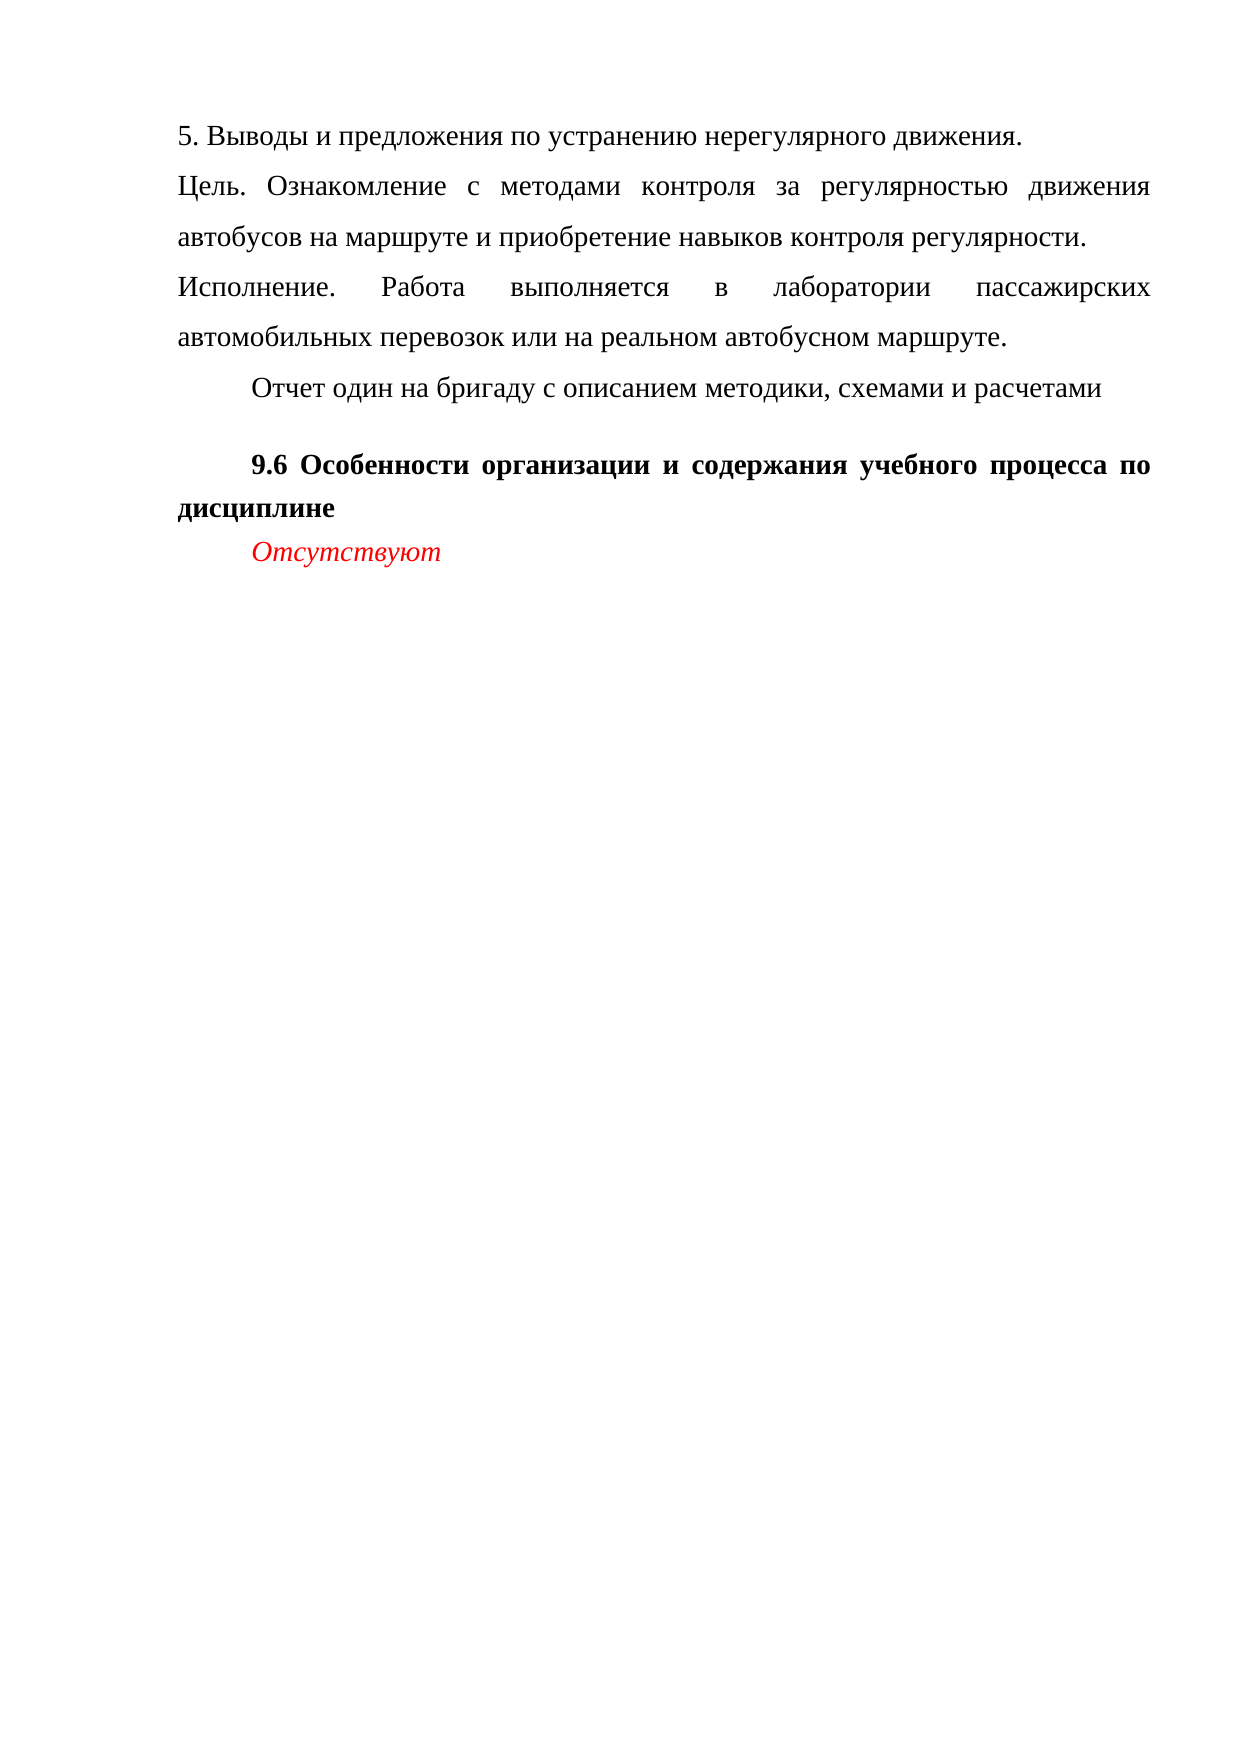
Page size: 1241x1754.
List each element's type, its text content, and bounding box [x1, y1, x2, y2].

text Отсутствуют [177, 534, 1152, 567]
text Исполнение. Работа выполняется в лаборатории пассажирских автомобильных перевозок или на реальном автобусном маршруте. [177, 269, 1152, 353]
text 5. Выводы и предложения по устранению нерегулярного движения. [177, 118, 1152, 152]
text Отчет один на бригаду с описанием методики, схемами и расчетами [177, 370, 1152, 403]
text 9.6 Особенности организации и содержания учебного процесса по дисциплине [177, 447, 1152, 524]
text Цель. Ознакомление с методами контроля за регулярностью движения автобусов на маршруте и приобретение навыков контроля регулярности. [177, 168, 1152, 252]
